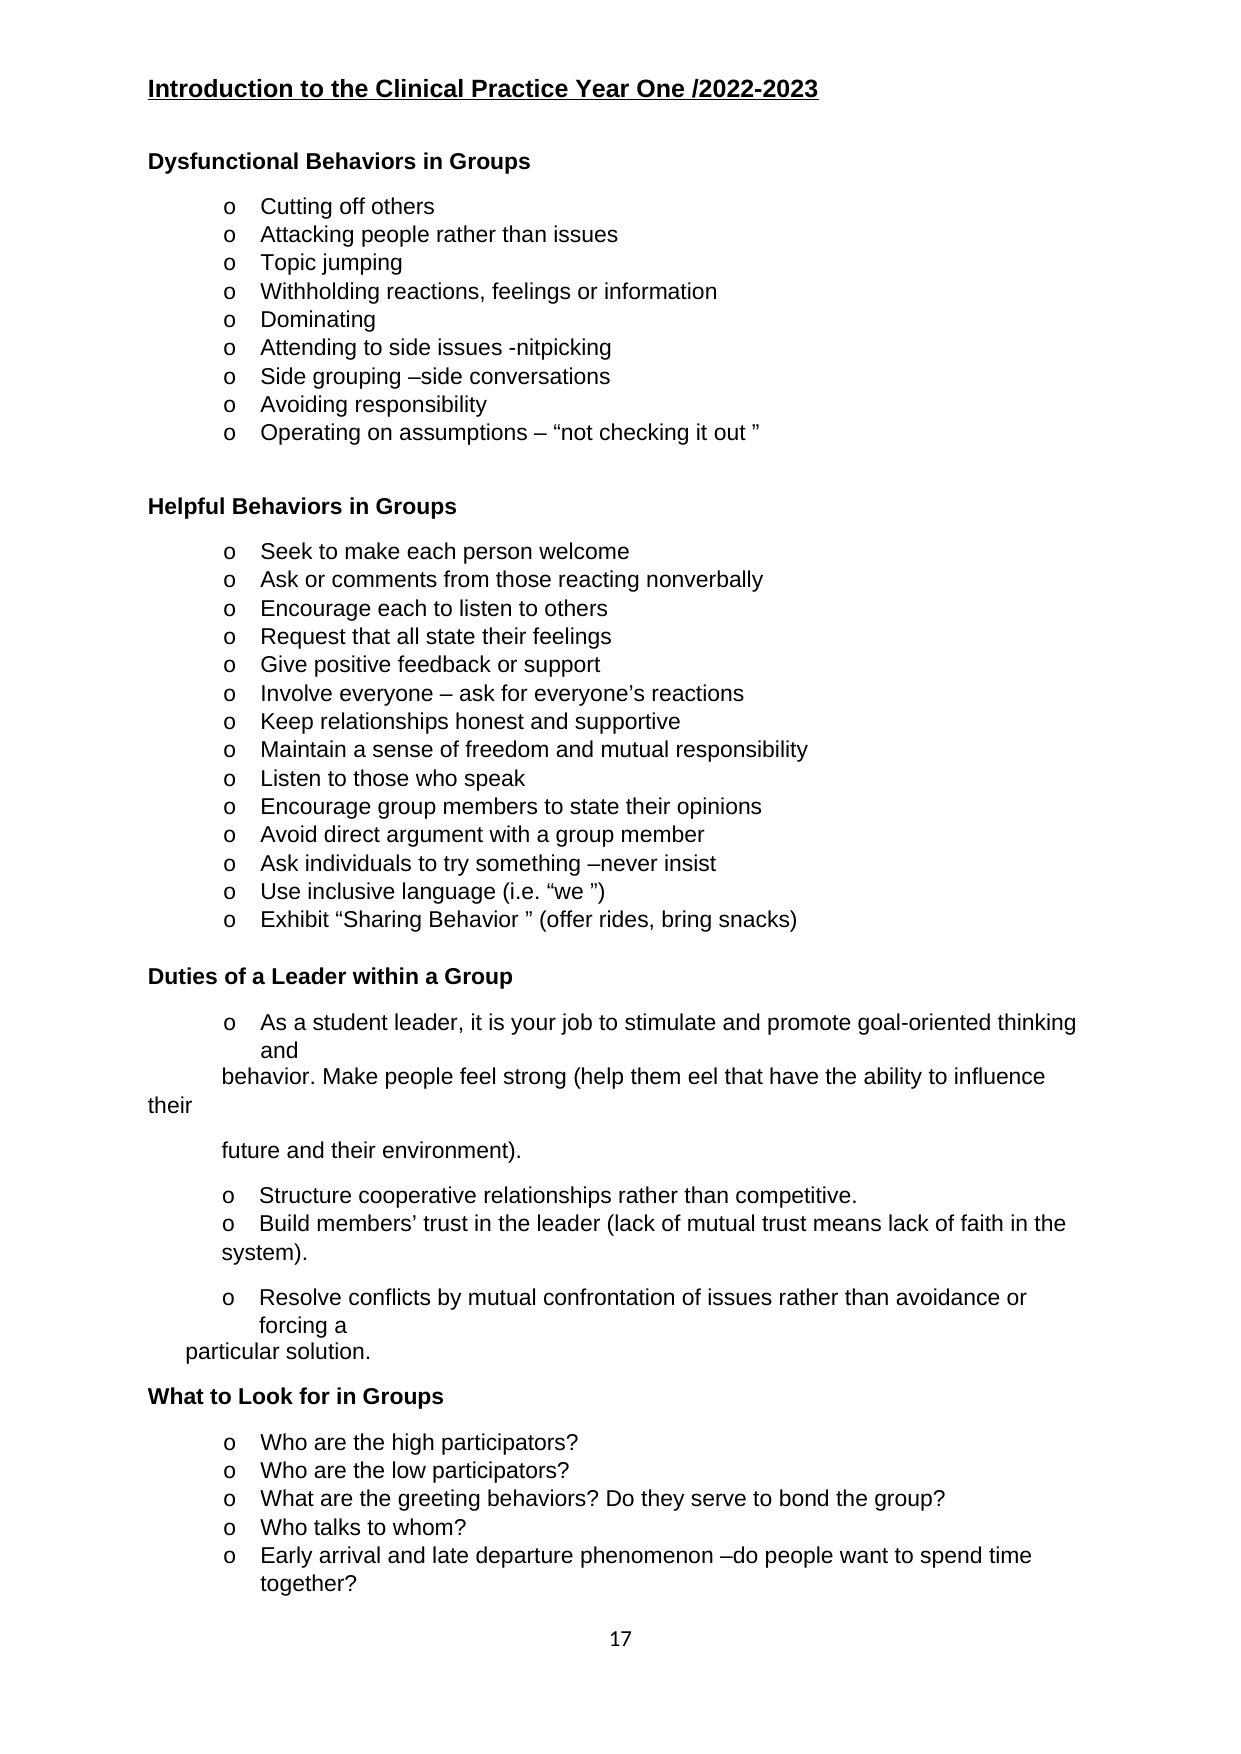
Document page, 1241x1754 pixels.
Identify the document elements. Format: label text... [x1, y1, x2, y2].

list Give positive feedback or support [223, 651, 1093, 679]
text What to Look for in Groups [148, 1383, 1093, 1410]
text Dysfunctional Behaviors in Groups [148, 148, 1093, 174]
list Cutting off others [223, 193, 1093, 221]
list Who are the high participators? [223, 1428, 1093, 1457]
list Involve everyone – ask for everyone’s reactions [223, 679, 1093, 708]
list Maintain a sense of freedom and mutual responsibility [223, 736, 1093, 764]
list Exhibit “Sharing Behavior ” (offer rides, bring snacks) [223, 906, 1093, 963]
list Dominating [223, 306, 1093, 334]
list Early arrival and late departure phenomenon –do people want to spend time together? [223, 1542, 1093, 1596]
list What are the greeting behaviors? Do they serve to bond the group? [223, 1485, 1093, 1513]
list Resolve conflicts by mutual confrontation of issues rather than avoidance or forcing a [221, 1283, 1093, 1338]
list Seek to make each person welcome [223, 538, 1093, 566]
text future and their environment). [148, 1137, 1093, 1163]
list Attacking people rather than issues [223, 221, 1093, 249]
list Keep relationships honest and supportive [223, 708, 1093, 736]
list Avoid direct argument with a group member [223, 821, 1093, 849]
list Ask individuals to try something –never insist [223, 849, 1093, 878]
list Encourage group members to state their opinions [223, 793, 1093, 821]
list As a student leader, it is your job to stimulate and promote goal-oriented thinking and [223, 1008, 1093, 1063]
list Request that all state their feelings [223, 623, 1093, 651]
text system). [148, 1238, 1093, 1265]
list Side grouping –side conversations [223, 363, 1093, 391]
list Operating on assumptions – “not checking it out ” [223, 419, 1093, 448]
list Attending to side issues -nitpicking [223, 334, 1093, 363]
list Build members’ trust in the leader (lack of mutual trust means lack of faith in the [221, 1210, 1093, 1238]
text particular solution. [148, 1338, 1093, 1364]
text Helpful Behaviors in Groups [148, 493, 1093, 519]
list Withholding reactions, feelings or information [223, 278, 1093, 306]
list Listen to those who speak [223, 764, 1093, 793]
text Duties of a Leader within a Group [148, 963, 1093, 990]
list Ask or comments from those reacting nonverbally [223, 566, 1093, 594]
list Who talks to whom? [223, 1513, 1093, 1542]
list Use inclusive language (i.e. “we ”) [223, 878, 1093, 906]
list Avoiding responsibility [223, 391, 1093, 419]
list Topic jumping [223, 249, 1093, 278]
list Structure cooperative relationships rather than competitive. [221, 1182, 1093, 1210]
list Who are the low participators? [223, 1457, 1093, 1485]
list Encourage each to listen to others [223, 594, 1093, 623]
text behavior. Make people feel strong (help them eel that have the ability to influence their [148, 1063, 1093, 1118]
